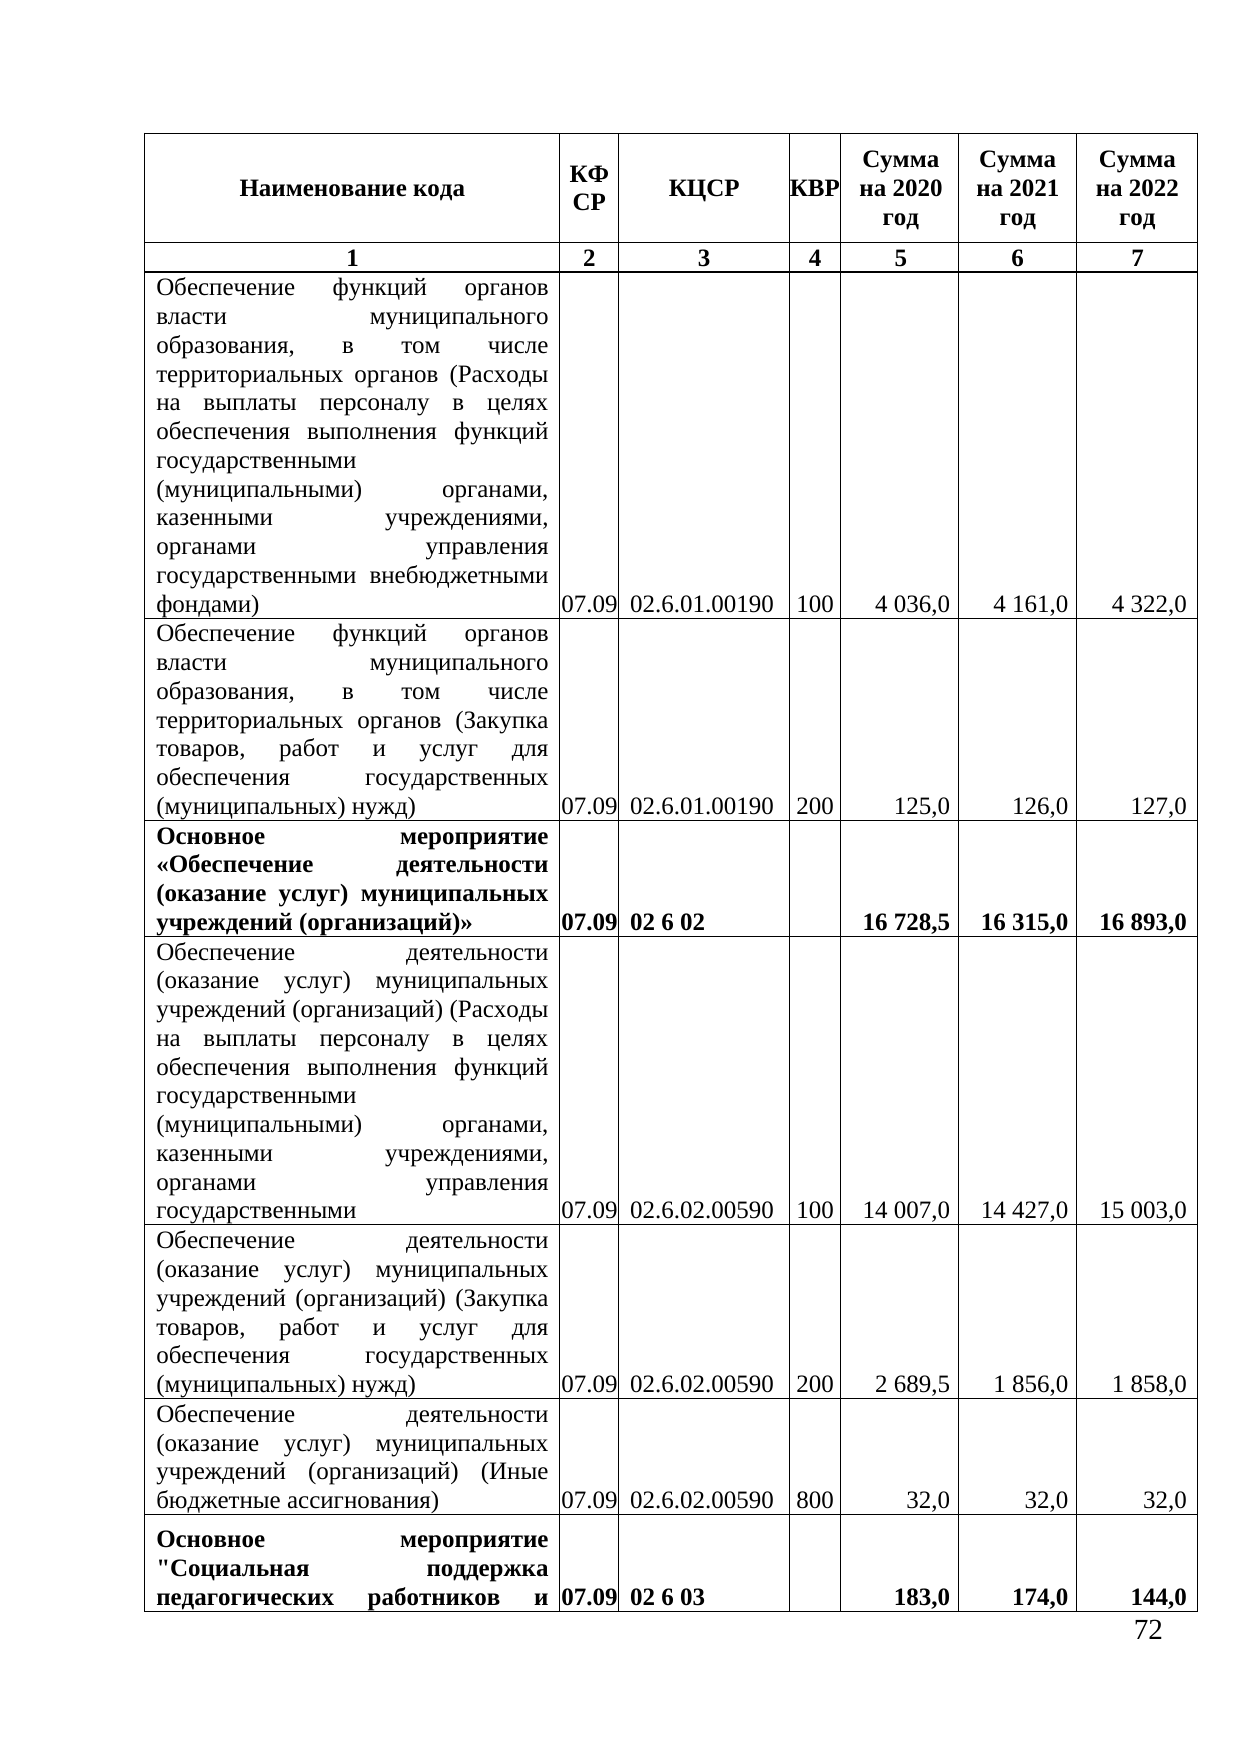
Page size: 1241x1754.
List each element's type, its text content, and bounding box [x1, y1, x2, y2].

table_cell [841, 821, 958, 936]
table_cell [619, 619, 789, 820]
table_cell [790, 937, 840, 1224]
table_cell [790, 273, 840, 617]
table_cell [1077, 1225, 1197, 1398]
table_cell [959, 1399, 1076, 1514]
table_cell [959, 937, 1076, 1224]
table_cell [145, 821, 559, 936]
table_cell 2 [560, 243, 618, 271]
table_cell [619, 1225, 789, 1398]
table_cell 1 [145, 243, 559, 271]
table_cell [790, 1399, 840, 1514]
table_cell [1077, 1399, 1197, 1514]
table_header КЦСР [619, 134, 789, 242]
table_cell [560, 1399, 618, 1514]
table_header Наименование кода [145, 134, 559, 242]
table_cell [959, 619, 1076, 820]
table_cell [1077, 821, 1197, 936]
table_header Сумма на 2022 год [1077, 134, 1197, 242]
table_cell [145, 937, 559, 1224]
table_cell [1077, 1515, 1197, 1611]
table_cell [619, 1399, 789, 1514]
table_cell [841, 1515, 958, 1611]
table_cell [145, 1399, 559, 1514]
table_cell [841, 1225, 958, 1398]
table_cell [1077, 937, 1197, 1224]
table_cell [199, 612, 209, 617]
table_header КВР [790, 134, 840, 242]
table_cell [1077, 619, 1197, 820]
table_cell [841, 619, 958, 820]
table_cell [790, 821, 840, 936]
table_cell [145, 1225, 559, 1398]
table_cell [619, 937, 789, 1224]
table_cell 7 [1077, 243, 1197, 271]
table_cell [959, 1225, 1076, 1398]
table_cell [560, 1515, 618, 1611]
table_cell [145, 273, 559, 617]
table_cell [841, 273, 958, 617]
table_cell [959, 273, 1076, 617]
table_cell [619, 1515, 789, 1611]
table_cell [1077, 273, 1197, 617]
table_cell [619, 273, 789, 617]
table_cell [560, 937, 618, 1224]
table_cell 4 [790, 243, 840, 271]
table_cell 3 [619, 243, 789, 271]
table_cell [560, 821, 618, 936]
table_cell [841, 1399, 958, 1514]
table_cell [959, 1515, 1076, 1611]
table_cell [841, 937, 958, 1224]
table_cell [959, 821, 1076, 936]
table_cell 5 [841, 243, 958, 271]
table_header Сумма на 2021 год [959, 134, 1076, 242]
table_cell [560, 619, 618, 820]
table_header Сумма на 2020 год [841, 134, 958, 242]
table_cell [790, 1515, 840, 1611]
table_header КФ СР [560, 134, 618, 242]
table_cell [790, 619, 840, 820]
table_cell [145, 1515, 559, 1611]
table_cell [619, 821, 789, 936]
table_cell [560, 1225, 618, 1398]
table_cell 6 [959, 243, 1076, 271]
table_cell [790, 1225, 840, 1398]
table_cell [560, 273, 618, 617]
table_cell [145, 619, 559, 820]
